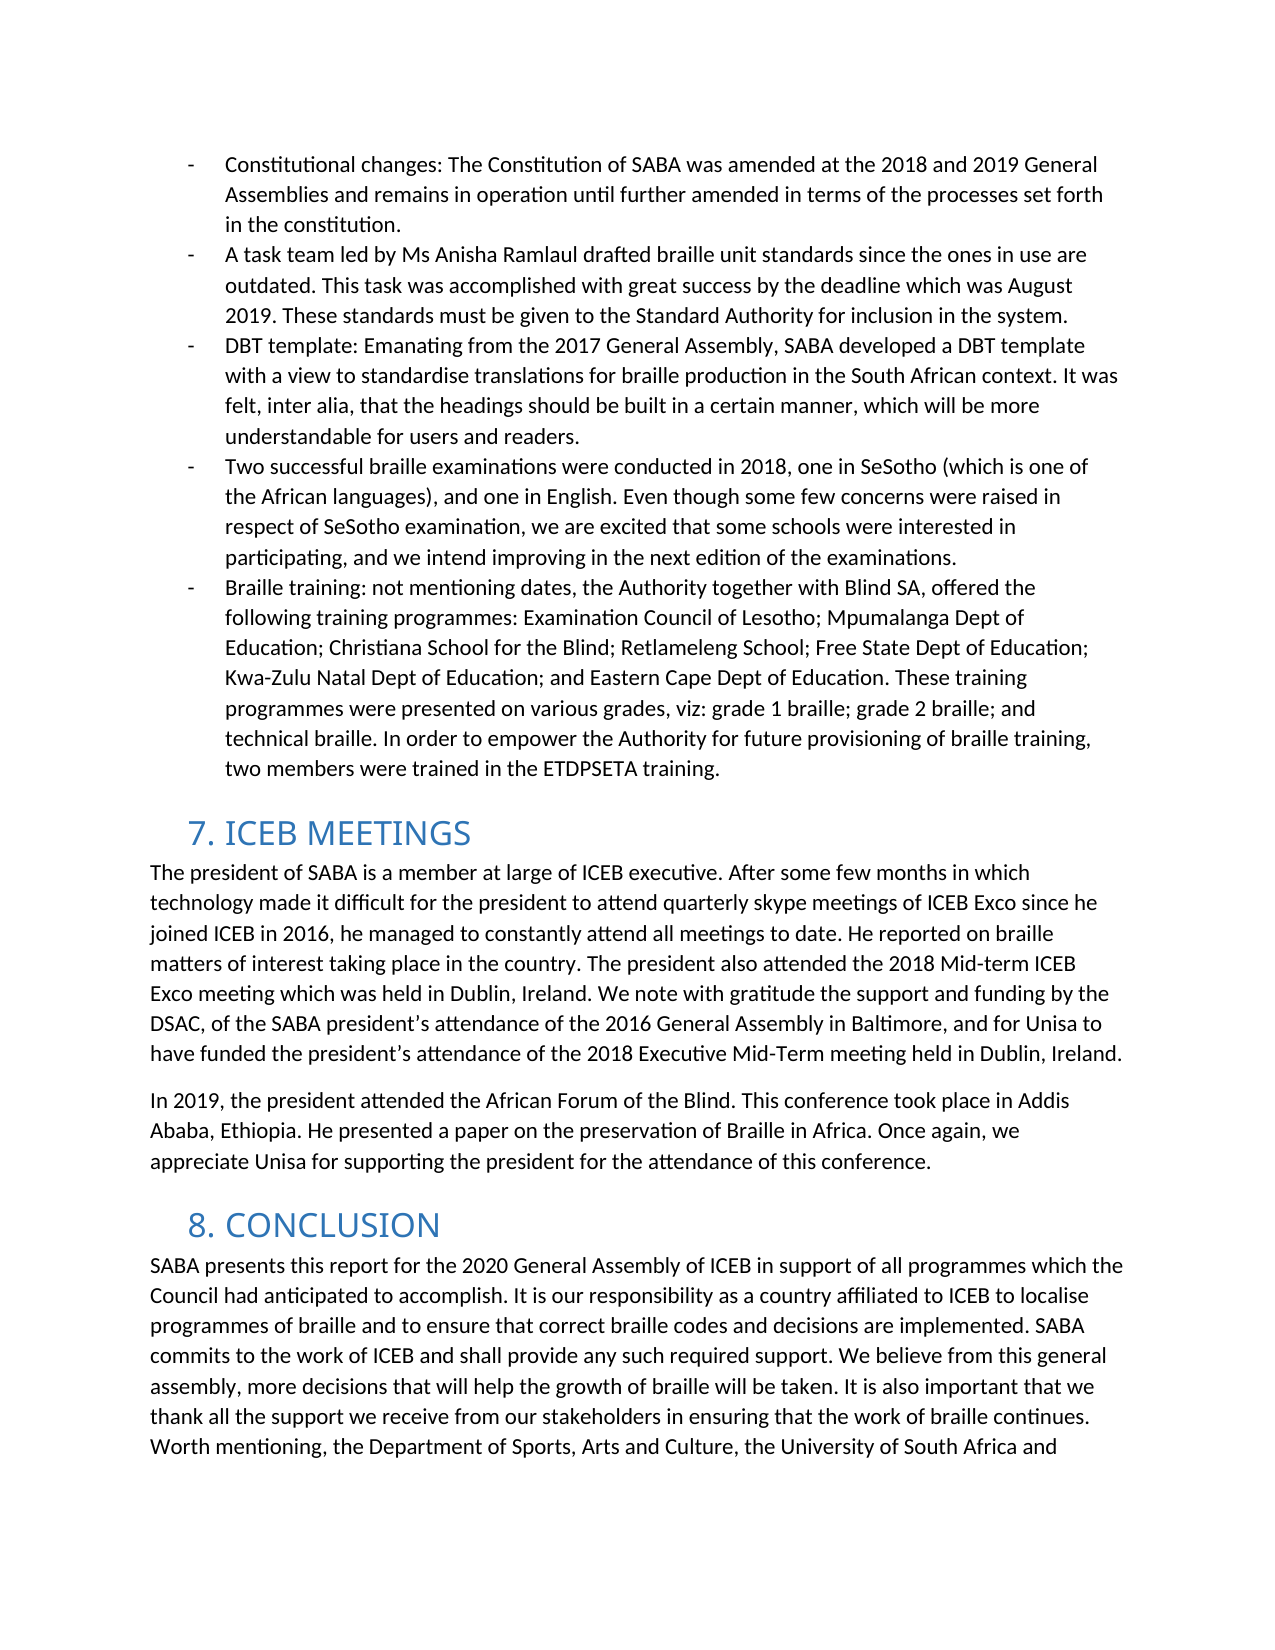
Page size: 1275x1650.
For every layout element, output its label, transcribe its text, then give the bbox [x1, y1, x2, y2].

list A task team led by Ms Anisha Ramlaul drafted braille unit standards since the ones in use are outdated. This task was accomplished with great success by the deadline which was August 2019. These standards must be given to the Standard Authority for inclusion in the system. [187, 241, 1125, 329]
list Braille training: not mentioning dates, the Authority together with Blind SA, offered the following training programmes: Examination Council of Lesotho; Mpumalanga Dept of Education; Christiana School for the Blind; Retlameleng School; Free State Dept of Education; Kwa-Zulu Natal Dept of Education; and Eastern Cape Dept of Education. These training programmes were presented on various grades, viz: grade 1 braille; grade 2 braille; and technical braille. In order to empower the Authority for future provisioning of braille training, two members were trained in the ETDPSETA training. [187, 573, 1125, 782]
text The president of SABA is a member at large of ICEB executive. After some few months in which technology made it difficult for the president to attend quarterly skype meetings of ICEB Exco since he joined ICEB in 2016, he managed to constantly attend all meetings to date. He reported on braille matters of interest taking place in the country. The president also attended the 2018 Mid-term ICEB Exco meeting which was held in Dublin, Ireland. We note with gratitude the support and funding by the DSAC, of the SABA president’s attendance of the 2016 General Assembly in Baltimore, and for Unisa to have funded the president’s attendance of the 2018 Executive Mid-Term meeting held in Dublin, Ireland. [150, 858, 1125, 1068]
list Two successful braille examinations were conducted in 2018, one in SeSotho (which is one of the African languages), and one in English. Even though some few concerns were raised in respect of SeSotho examination, we are excited that some schools were interested in participating, and we intend improving in the next edition of the examinations. [187, 452, 1125, 571]
list Constitutional changes: The Constitution of SABA was amended at the 2018 and 2019 General Assemblies and remains in operation until further amended in terms of the processes set forth in the constitution. [187, 150, 1125, 238]
subtitle ICEB MEETINGS [187, 809, 1125, 855]
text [150, 1251, 1125, 1460]
subtitle CONCLUSION [187, 1202, 1125, 1247]
text In 2019, the president attended the African Forum of the Blind. This conference took place in Addis Ababa, Ethiopia. He presented a paper on the preservation of Braille in Africa. Once again, we appreciate Unisa for supporting the president for the attendance of this conference. [150, 1086, 1125, 1175]
list DBT template: Emanating from the 2017 General Assembly, SABA developed a DBT template with a view to standardise translations for braille production in the South African context. It was felt, inter alia, that the headings should be built in a certain manner, which will be more understandable for users and readers. [187, 331, 1125, 450]
